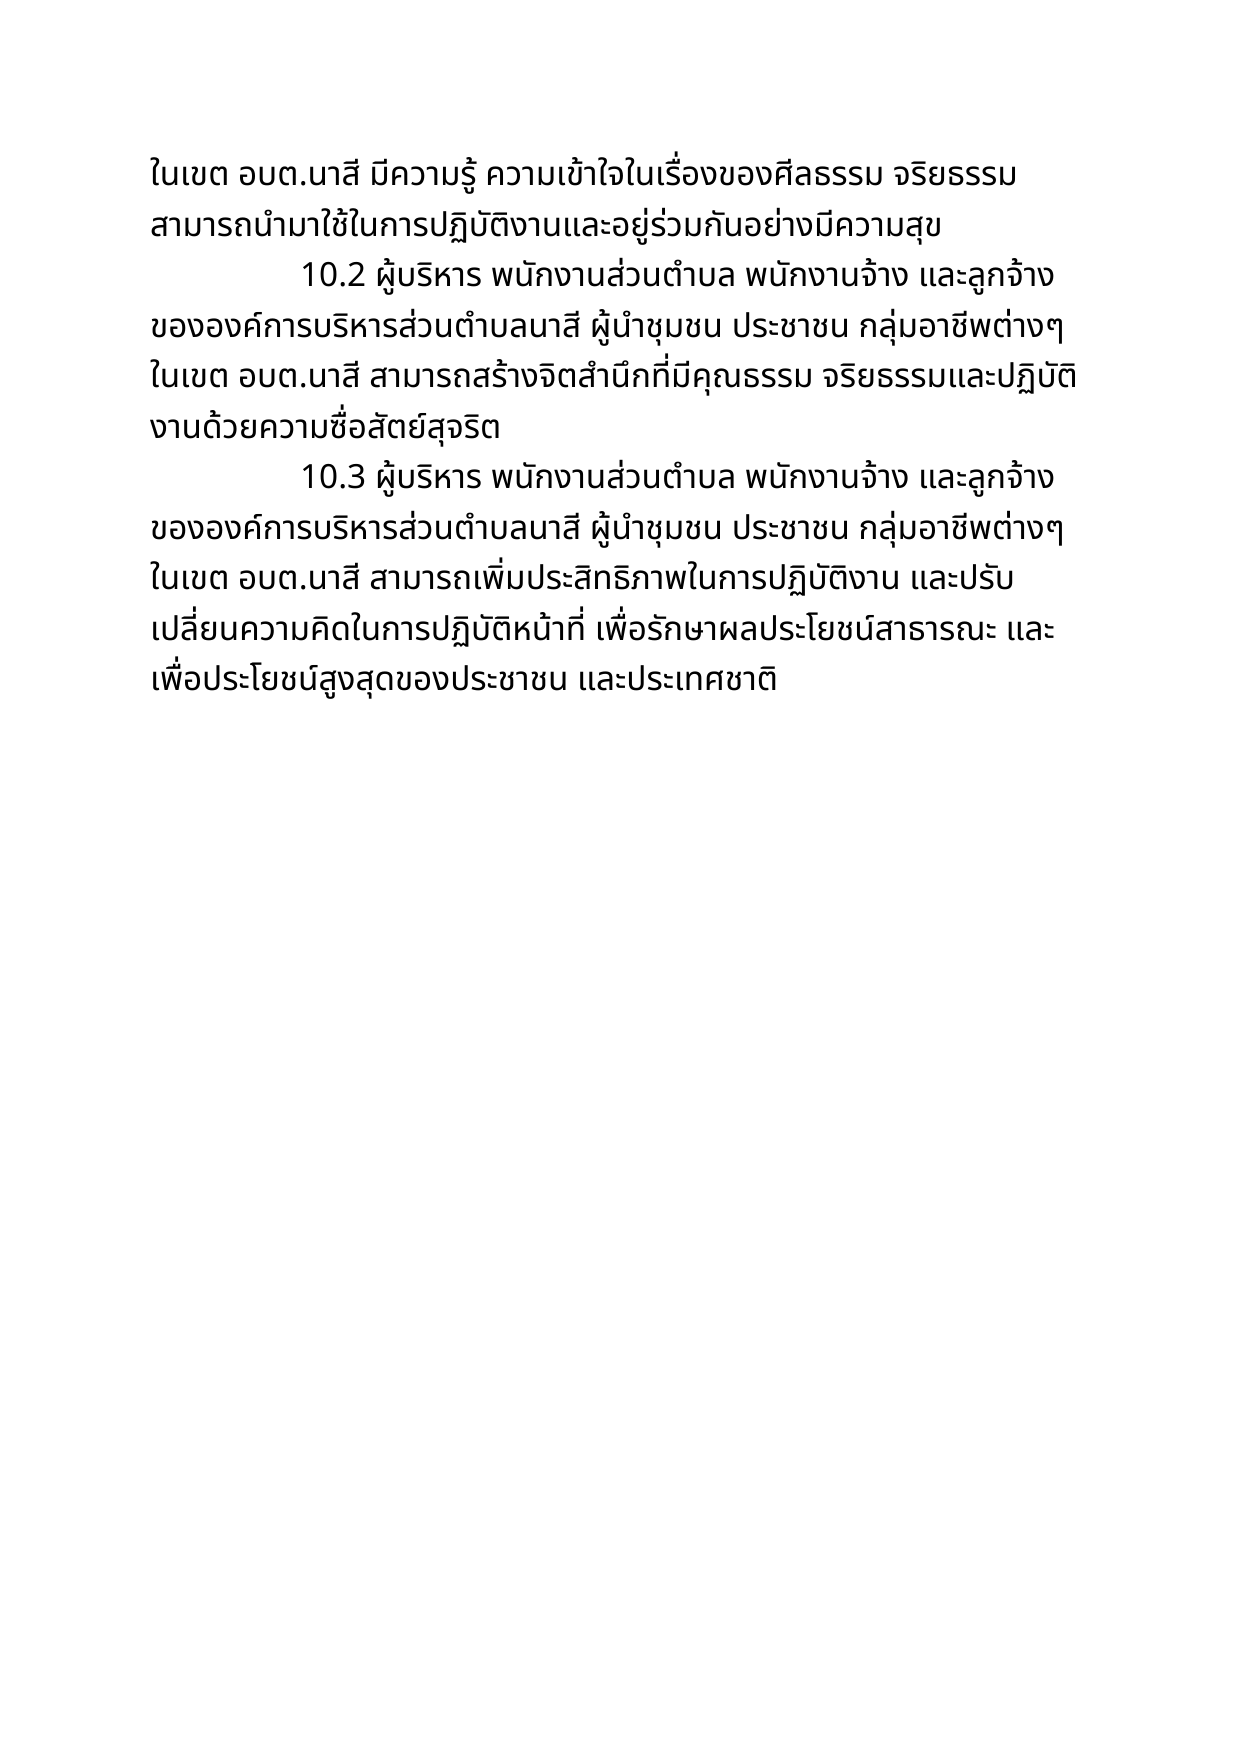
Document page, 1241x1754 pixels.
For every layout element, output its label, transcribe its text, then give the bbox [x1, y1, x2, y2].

text 10.2 ผู้บริหาร พนักงานส่วนตำบล พนักงานจ้าง และลูกจ้างขององค์การบริหารส่วนตำบลนาสี ผู้นำชุมชน ประชาชน กลุ่มอาชีพต่างๆในเขต อบต.นาสี สามารถสร้างจิตสำนึกที่มีคุณธรรม จริยธรรมและปฏิบัติงานด้วยความซื่อสัตย์สุจริต [150, 251, 1090, 453]
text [150, 150, 1090, 251]
text 10.3 ผู้บริหาร พนักงานส่วนตำบล พนักงานจ้าง และลูกจ้างขององค์การบริหารส่วนตำบลนาสี ผู้นำชุมชน ประชาชน กลุ่มอาชีพต่างๆในเขต อบต.นาสี สามารถเพิ่มประสิทธิภาพในการปฏิบัติงาน และปรับเปลี่ยนความคิดในการปฏิบัติหน้าที่ เพื่อรักษาผลประโยชน์สาธารณะ และเพื่อประโยชน์สูงสุดของประชาชน และประเทศชาติ [150, 453, 1090, 706]
